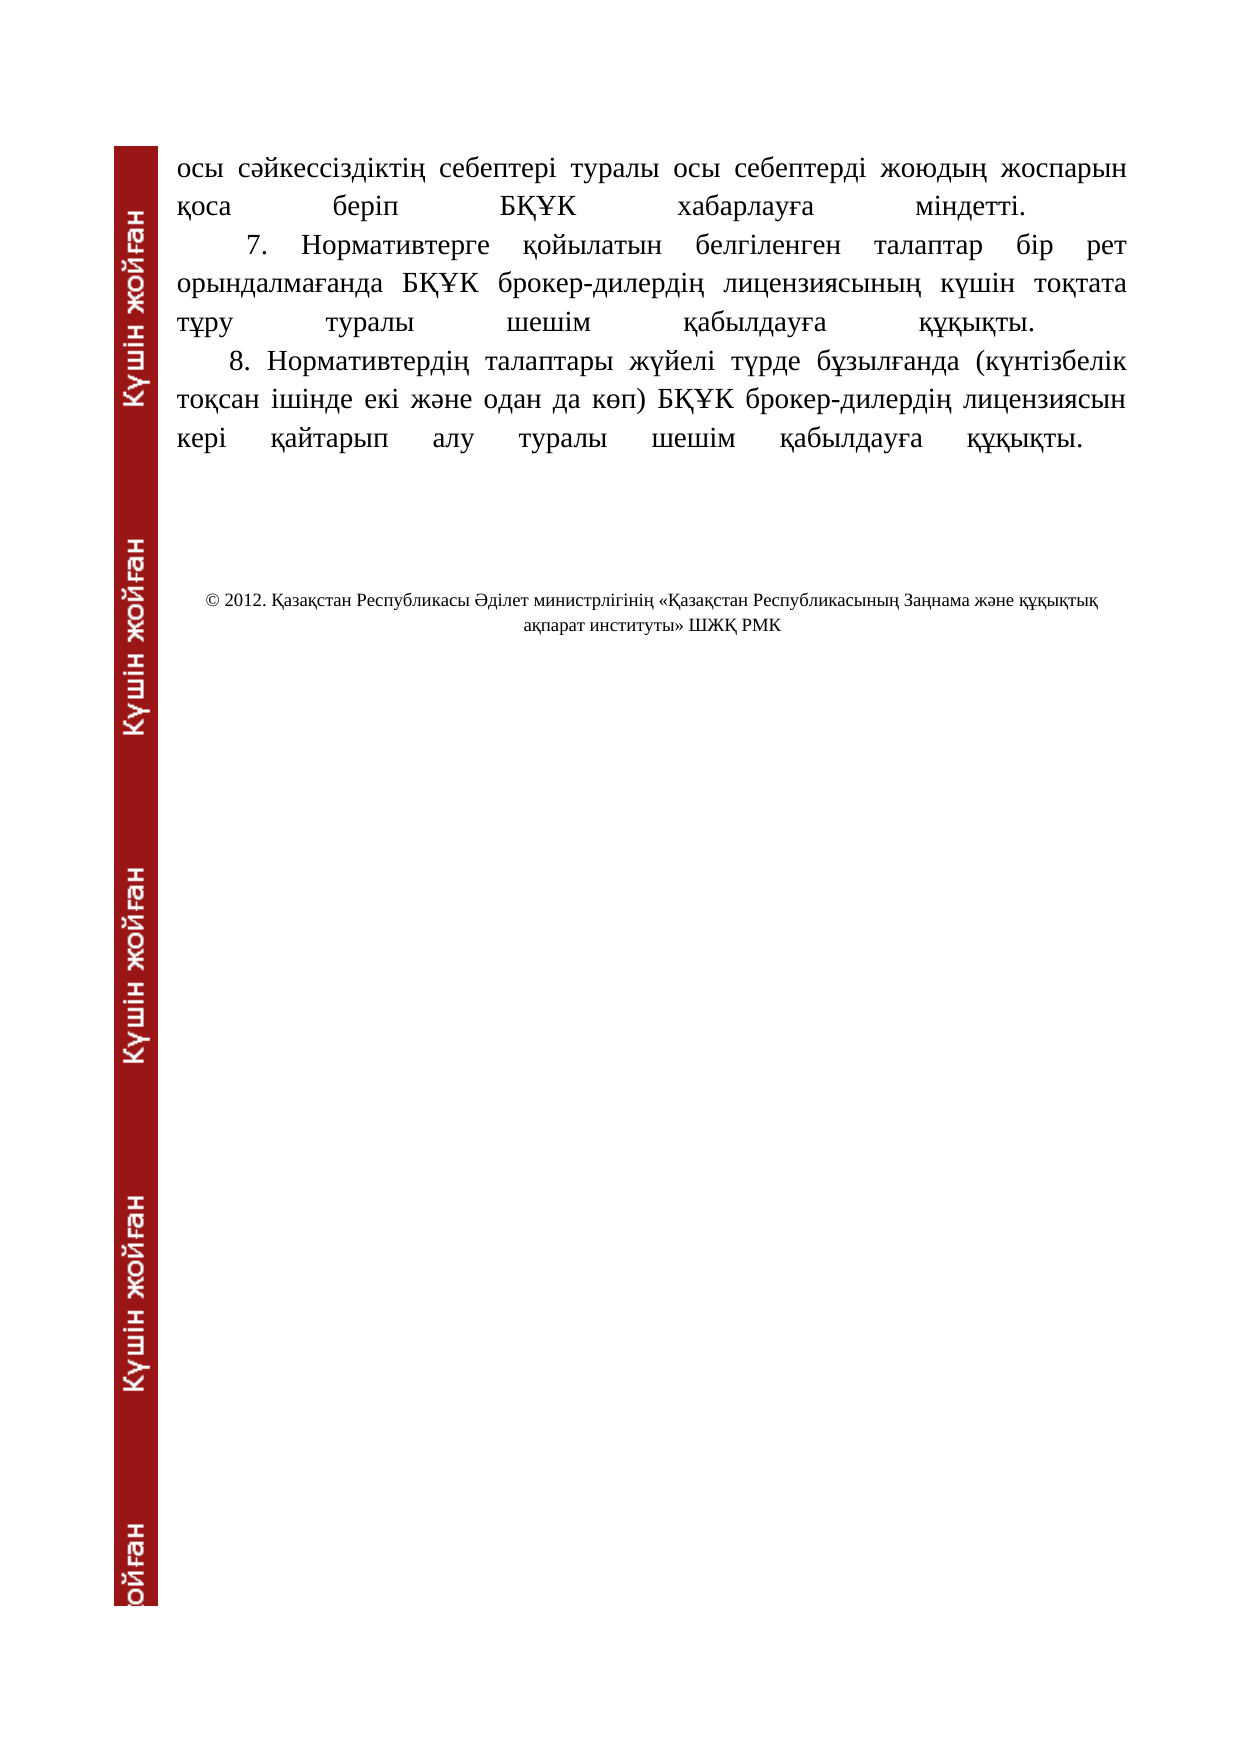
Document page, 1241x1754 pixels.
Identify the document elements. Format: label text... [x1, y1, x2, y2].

text © 2012. Қазақстан Республикасы Әділет министрлігінің «Қазақстан Республикасының Заңнама және құқықтық ақпарат институты» ШЖҚ РМК [112, 589, 1128, 635]
picture [114, 635, 158, 1606]
picture [114, 492, 158, 589]
picture [114, 146, 158, 150]
